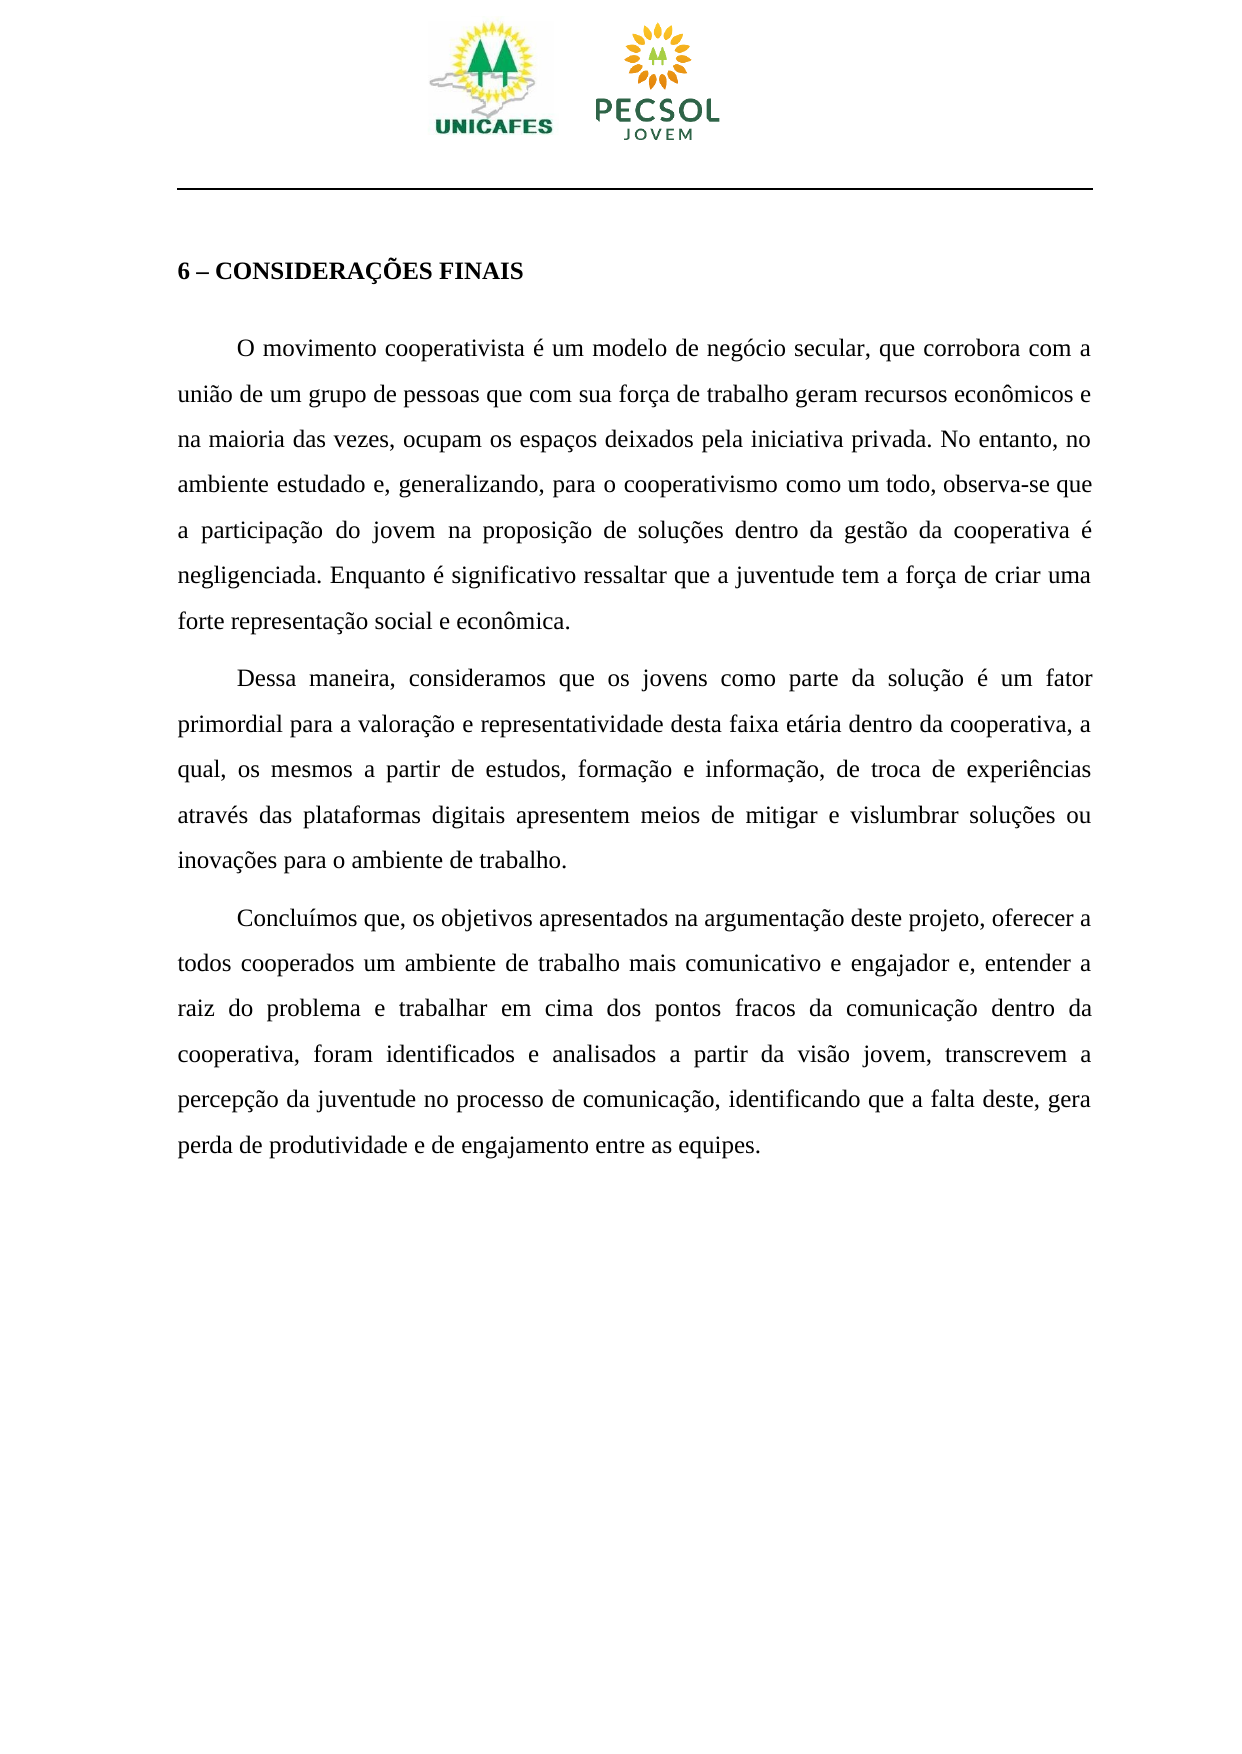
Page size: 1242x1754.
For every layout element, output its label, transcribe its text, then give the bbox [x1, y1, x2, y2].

text Concluímos que, os objetivos apresentados na argumentação deste projeto, oferecer a todos cooperados um ambiente de trabalho mais comunicativo e engajador e, entender a raiz do problema e trabalhar em cima dos pontos fracos da comunicação dentro da cooperativa, foram identificados e analisados a partir da visão jovem, transcrevem a percepção da juventude no processo de comunicação, identificando que a falta deste, gera perda de produtividade e de engajamento entre as equipes. [177, 903, 1092, 1158]
picture [596, 22, 720, 140]
picture [427, 16, 559, 137]
text Dessa maneira, consideramos que os jovens como parte da solução é um fator primordial para a valoração e representatividade desta faixa etária dentro da cooperativa, a qual, os mesmos a partir de estudos, formação e informação, de troca de experiências através das plataformas digitais apresentem meios de mitigar e vislumbrar soluções ou inovações para o ambiente de trabalho. [177, 663, 1092, 874]
text O movimento cooperativista é um modelo de negócio secular, que corrobora com a união de um grupo de pessoas que com sua força de trabalho geram recursos econômicos e na maioria das vezes, ocupam os espaços deixados pela iniciativa privada. No entanto, no ambiente estudado e, generalizando, para o cooperativismo como um todo, observa-se que a participação do jovem na proposição de soluções dentro da gestão da cooperativa é negligenciada. Enquanto é significativo ressaltar que a juventude tem a força de criar uma forte representação social e econômica. [177, 333, 1092, 634]
subtitle – CONSIDERAÇÕES FINAIS [177, 256, 1104, 285]
